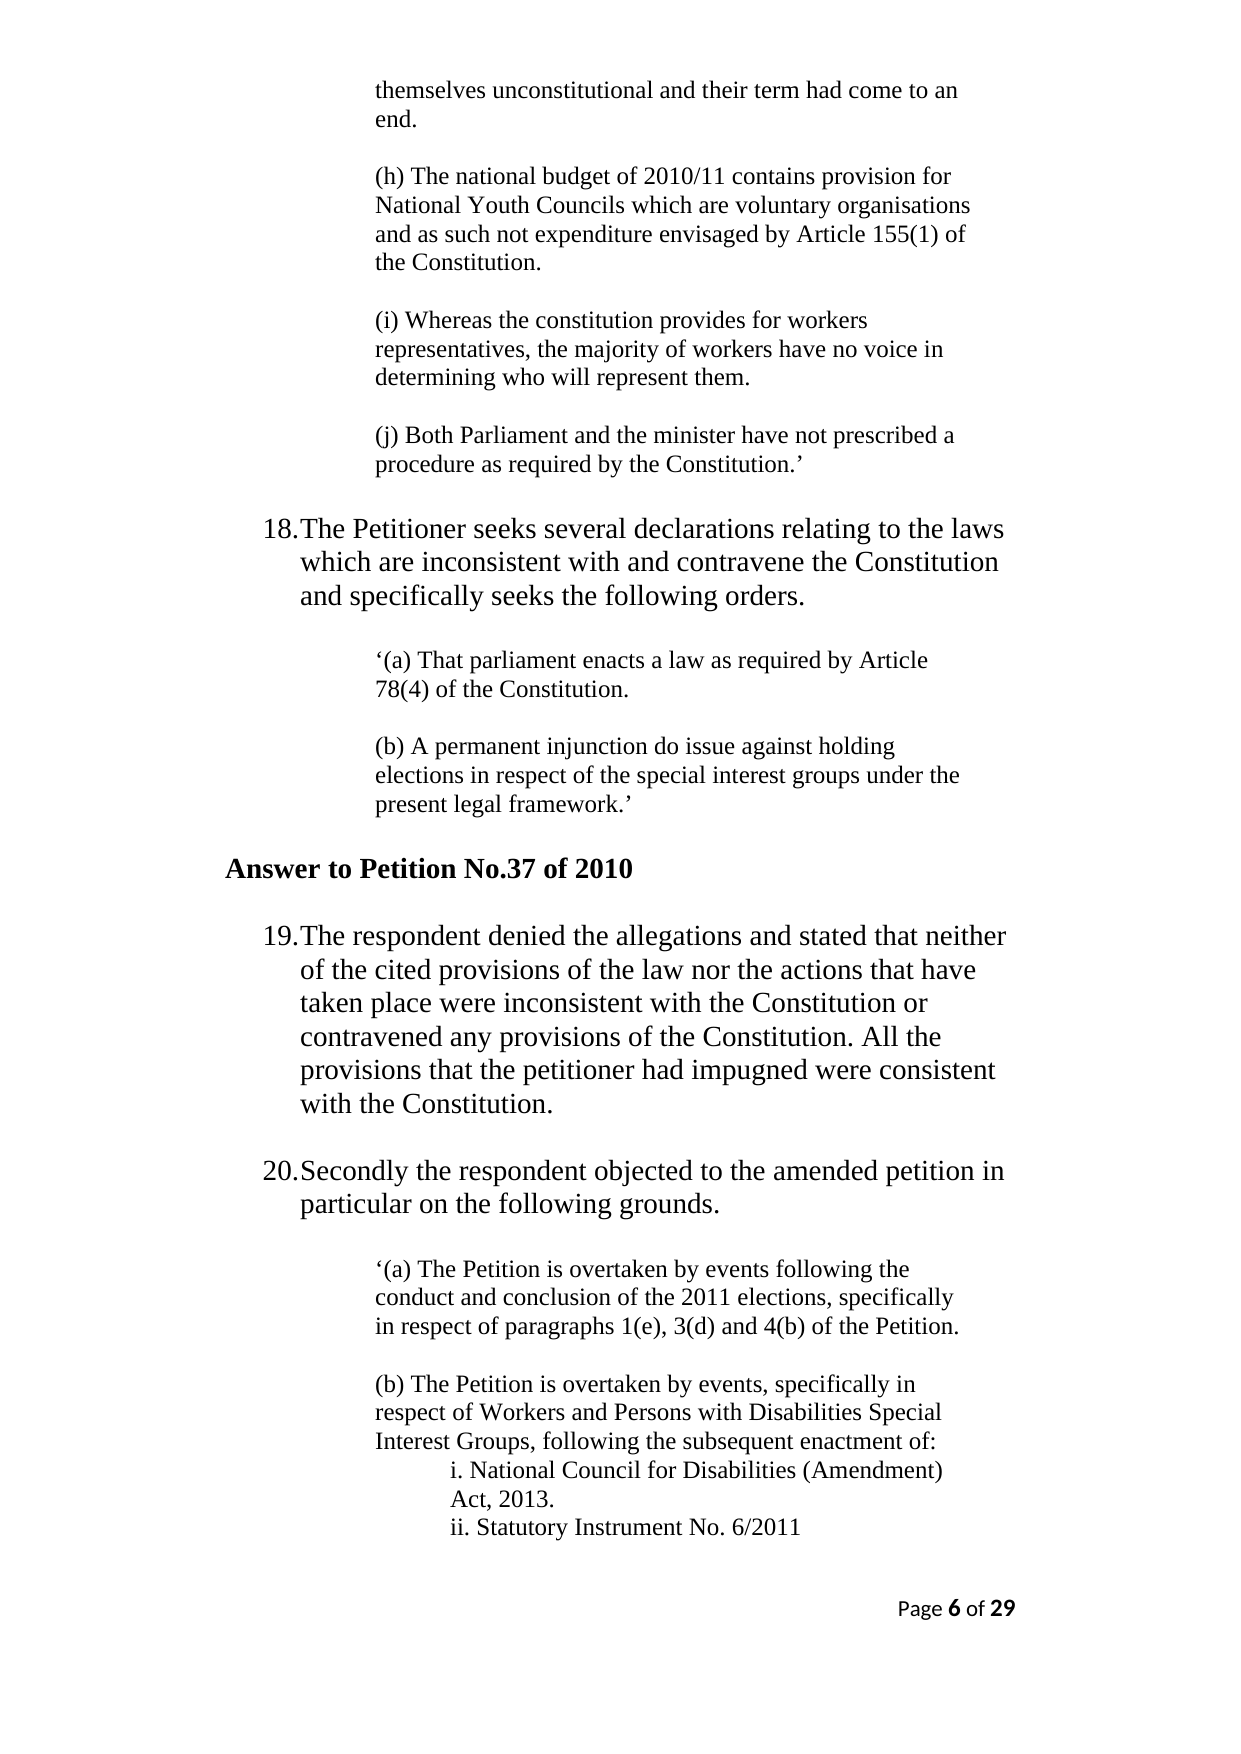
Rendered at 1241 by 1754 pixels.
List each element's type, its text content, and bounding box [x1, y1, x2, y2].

list (j) Both Parliament and the minister have not prescribed a procedure as required by the Constitution.’ [375, 420, 975, 477]
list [375, 75, 975, 132]
list Answer to Petition No.37 of 2010 [225, 851, 1015, 885]
list (h) The national budget of 2010/11 contains provision for National Youth Councils which are voluntary organisations and as such not expenditure envisaged by Article 155(1) of the Constitution. [375, 161, 975, 276]
list (b) The Petition is overtaken by events, specifically in respect of Workers and Persons with Disabilities Special Interest Groups, following the subsequent enactment of: [375, 1369, 975, 1455]
list (b) A permanent injunction do issue against holding elections in respect of the special interest groups under the present legal framework.’ [375, 731, 975, 818]
list The respondent denied the allegations and stated that neither of the cited provisions of the law nor the actions that have taken place were inconsistent with the Constitution or contravened any provisions of the Constitution. All the provisions that the petitioner had impugned were consistent with the Constitution. [262, 918, 1015, 1119]
list ‘(a) The Petition is overtaken by events following the conduct and conclusion of the 2011 elections, specifically in respect of paragraphs 1(e), 3(d) and 4(b) of the Petition. [375, 1254, 975, 1340]
list ‘(a) That parliament enacts a law as required by Article 78(4) of the Constitution. [375, 645, 975, 703]
list The Petitioner seeks several declarations relating to the laws which are inconsistent with and contravene the Constitution and specifically seeks the following orders. [262, 511, 1015, 612]
list Secondly the respondent objected to the amended petition in particular on the following grounds. [262, 1153, 1015, 1220]
list i. National Council for Disabilities (Amendment) Act, 2013. [450, 1455, 975, 1512]
list ii. Statutory Instrument No. 6/2011 [450, 1512, 975, 1541]
list (i) Whereas the constitution provides for workers representatives, the majority of workers have no voice in determining who will represent them. [375, 305, 975, 391]
